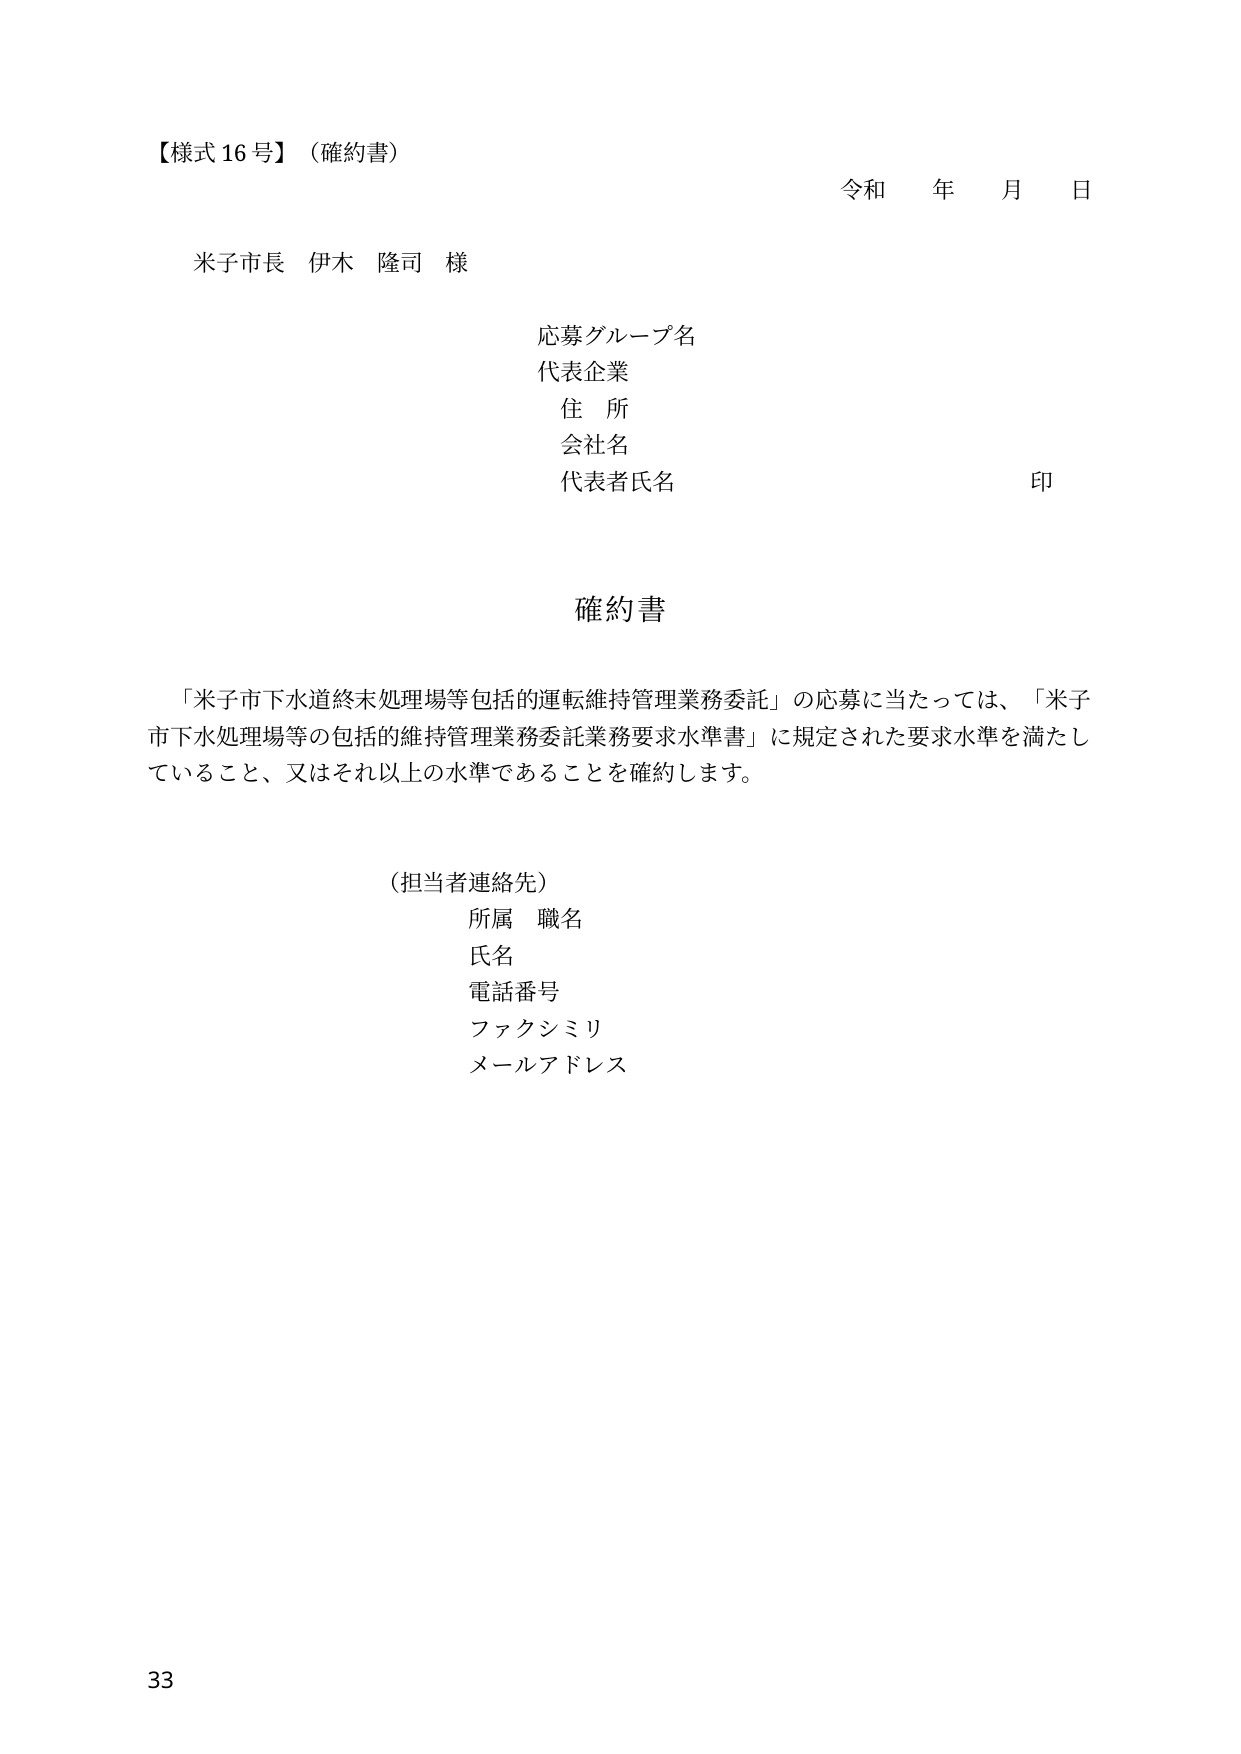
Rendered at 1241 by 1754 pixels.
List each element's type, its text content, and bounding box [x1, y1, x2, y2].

text 代表者氏名 印 [560, 462, 1092, 498]
text 令和 年 月 日 [148, 170, 1092, 207]
text 住 所 [560, 389, 1092, 426]
text 代表企業 [148, 353, 1092, 389]
text メールアドレス [148, 1045, 1092, 1082]
text 確約書 [148, 571, 1092, 644]
text ファクシミリ [148, 1009, 1092, 1045]
text 「米子市下水道終末処理場等包括的運転維持管理業務委託」の応募に当たっては、「米子市下水処理場等の包括的維持管理業務委託業務要求水準書」に規定された要求水準を満たしていること、又はそれ以上の水準であることを確約します。 [148, 681, 1092, 790]
text 氏名 [148, 936, 1092, 972]
subtitle 【様式16号】（確約書） [148, 134, 1092, 170]
text 米子市長 伊木 隆司 様 [148, 243, 1092, 280]
text 電話番号 [148, 972, 1092, 1009]
text （担当者連絡先） [148, 863, 1092, 899]
text 所属 職名 [148, 899, 1092, 936]
text 応募グループ名 [148, 316, 1092, 353]
text 会社名 [560, 426, 1092, 462]
